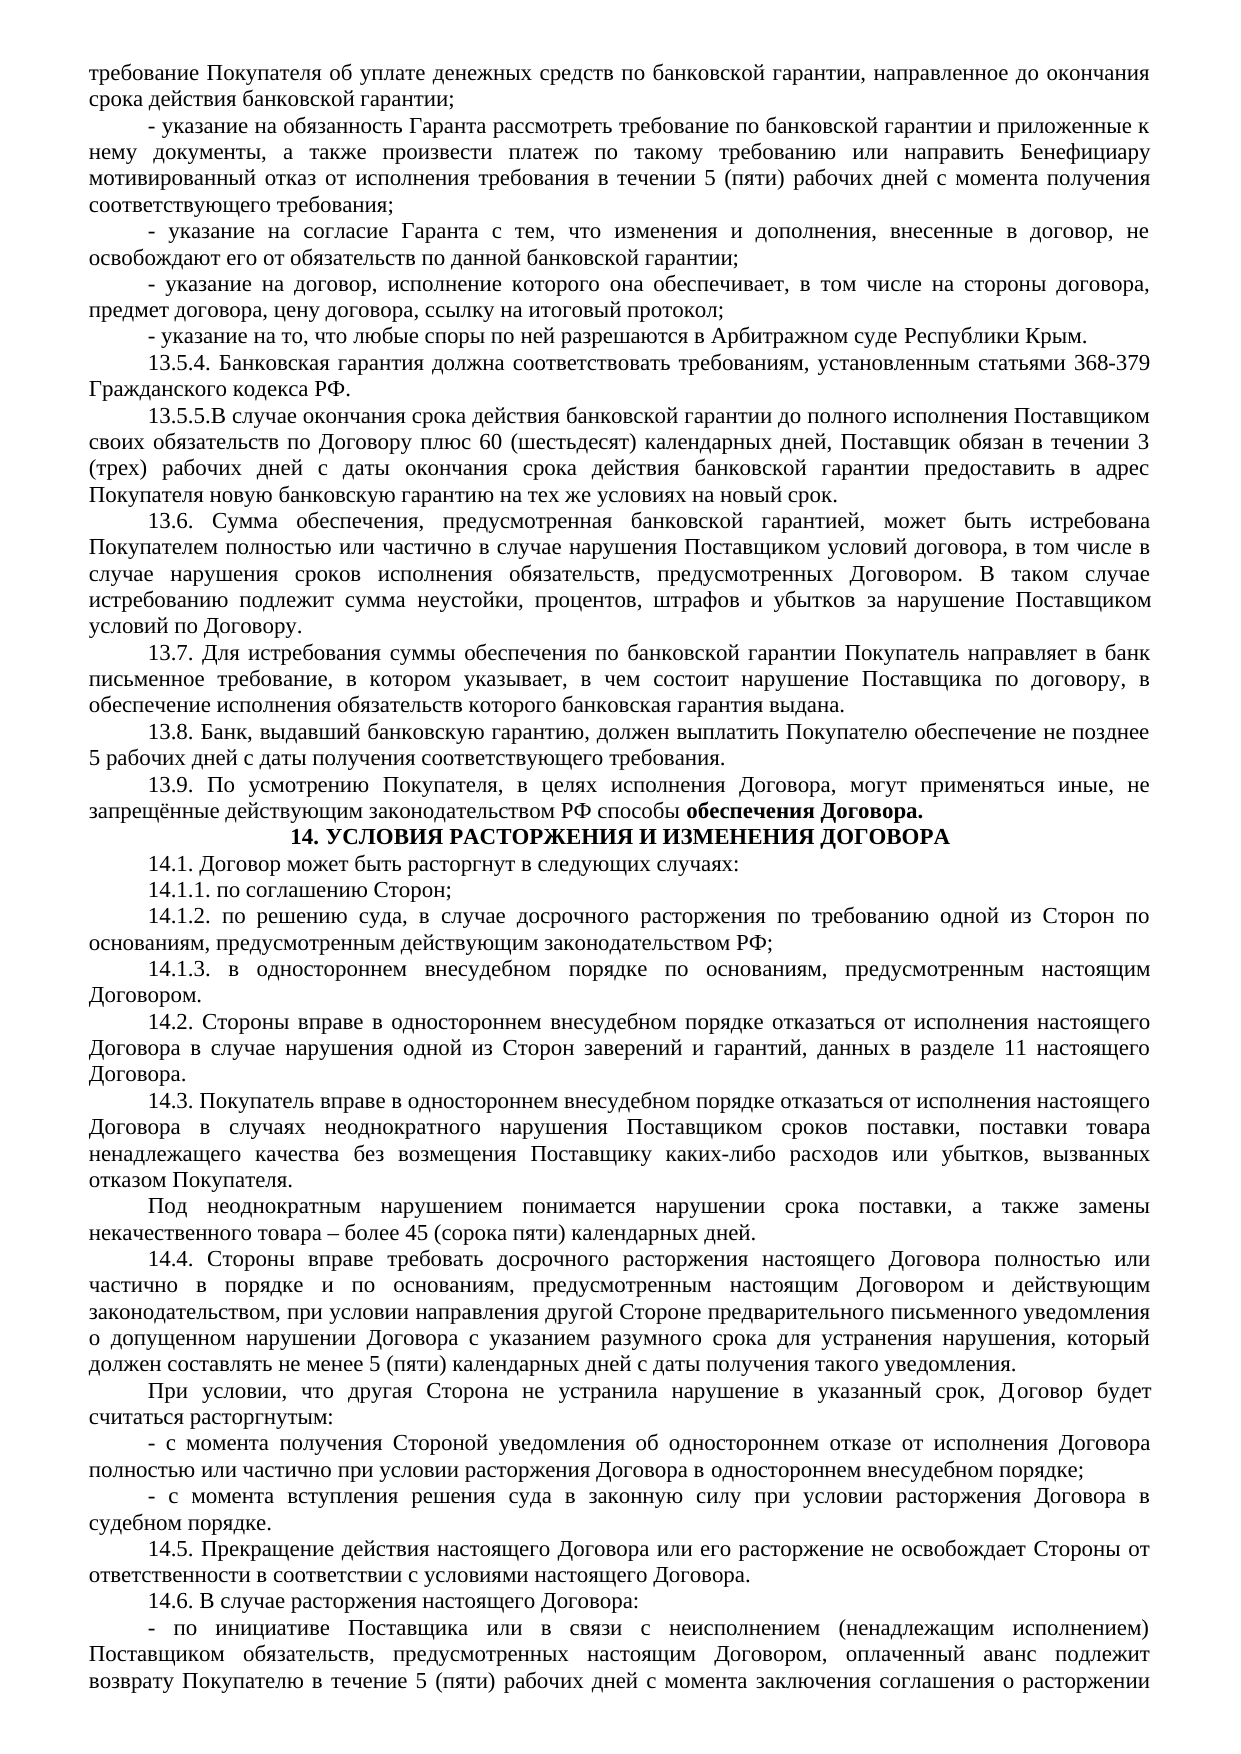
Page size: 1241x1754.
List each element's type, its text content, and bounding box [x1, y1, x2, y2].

text 14.1.2. по решению суда, в случае досрочного расторжения по требованию одной из Сторон по основаниям, предусмотренным действующим законодательством РФ; [89, 902, 1152, 955]
text 14.1. Договор может быть расторгнут в следующих случаях: [89, 850, 1152, 876]
text 14.4. Стороны вправе требовать досрочного расторжения настоящего Договора полностью или частично в порядке и по основаниям, предусмотренным настоящим Договором и действующим законодательством, при условии направления другой Стороне предварительного письменного уведомления о допущенном нарушении Договора с указанием разумного срока для устранения нарушения, который должен составлять не менее 5 (пяти) календарных дней с даты получения такого уведомления. [89, 1245, 1152, 1377]
text 14.1.3. в одностороннем внесудебном порядке по основаниям, предусмотренным настоящим Договором. [89, 955, 1152, 1008]
text 14.3. Покупатель вправе в одностороннем внесудебном порядке отказаться от исполнения настоящего Договора в случаях неоднократного нарушения Поставщиком сроков поставки, поставки товара ненадлежащего качества без возмещения Поставщику каких-либо расходов или убытков, вызванных отказом Покупателя. [89, 1087, 1152, 1192]
list 13.5.5.В случае окончания срока действия банковской гарантии до полного исполнения Поставщиком своих обязательств по Договору плюс 60 (шестьдесят) календарных дней, Поставщик обязан в течении 3 (трех) рабочих дней с даты окончания срока действия банковской гарантии предоставить в адрес Покупателя новую банковскую гарантию на тех же условиях на новый срок. [89, 402, 1152, 507]
list - указание на то, что любые споры по ней разрешаются в Арбитражном суде Республики Крым. [89, 323, 1152, 349]
list 13.6. Сумма обеспечения, предусмотренная банковской гарантией, может быть истребована Покупателем полностью или частично в случае нарушения Поставщиком условий договора, в том числе в случае нарушения сроков исполнения обязательств, предусмотренных Договором. В таком случае истребованию подлежит сумма неустойки, процентов, штрафов и убытков за нарушение Поставщиком условий по Договору. [89, 507, 1152, 639]
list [89, 59, 1152, 112]
list УСЛОВИЯ РАСТОРЖЕНИЯ И ИЗМЕНЕНИЯ ДОГОВОРА [89, 823, 1152, 850]
list 13.8. Банк, выдавший банковскую гарантию, должен выплатить Покупателю обеспечение не позднее 5 рабочих дней с даты получения соответствующего требования. [89, 718, 1152, 771]
text - с момента получения Стороной уведомления об одностороннем отказе от исполнения Договора полностью или частично при условии расторжения Договора в одностороннем внесудебном порядке; [89, 1429, 1152, 1482]
text 14.5. Прекращение действия настоящего Договора или его расторжение не освобождает Стороны от ответственности в соответствии с условиями настоящего Договора. [89, 1535, 1152, 1588]
list - указание на договор, исполнение которого она обеспечивает, в том числе на стороны договора, предмет договора, цену договора, ссылку на итоговый протокол; [89, 270, 1152, 323]
text 14.1.1. по соглашению Сторон; [89, 876, 1152, 902]
list 13.5.4. Банковская гарантия должна соответствовать требованиям, установленным статьями 368-379 Гражданского кодекса РФ. [89, 349, 1152, 402]
text Под неоднократным нарушением понимается нарушении срока поставки, а также замены некачественного товара – более 45 (сорока пяти) календарных дней. [89, 1192, 1152, 1245]
list 13.9. По усмотрению Покупателя, в целях исполнения Договора, могут применяться иные, не запрещённые действующим законодательством РФ способы обеспечения Договора. [89, 771, 1152, 823]
text 14.6. В случае расторжения настоящего Договора: [89, 1588, 1152, 1614]
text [89, 1614, 1152, 1693]
list - указание на обязанность Гаранта рассмотреть требование по банковской гарантии и приложенные к нему документы, а также произвести платеж по такому требованию или направить Бенефициару мотивированный отказ от исполнения требования в течении 5 (пяти) рабочих дней с момента получения соответствующего требования; [89, 112, 1152, 217]
text При условии, что другая Сторона не устранила нарушение в указанный срок, Договор будет считаться расторгнутым: [89, 1377, 1152, 1429]
list 13.7. Для истребования суммы обеспечения по банковской гарантии Покупатель направляет в банк письменное требование, в котором указывает, в чем состоит нарушение Поставщика по договору, в обеспечение исполнения обязательств которого банковская гарантия выдана. [89, 639, 1152, 718]
text 14.2. Стороны вправе в одностороннем внесудебном порядке отказаться от исполнения настоящего Договора в случае нарушения одной из Сторон заверений и гарантий, данных в разделе 11 настоящего Договора. [89, 1008, 1152, 1087]
list - указание на согласие Гаранта с тем, что изменения и дополнения, внесенные в договор, не освобождают его от обязательств по данной банковской гарантии; [89, 217, 1152, 270]
text - с момента вступления решения суда в законную силу при условии расторжения Договора в судебном порядке. [89, 1482, 1152, 1535]
